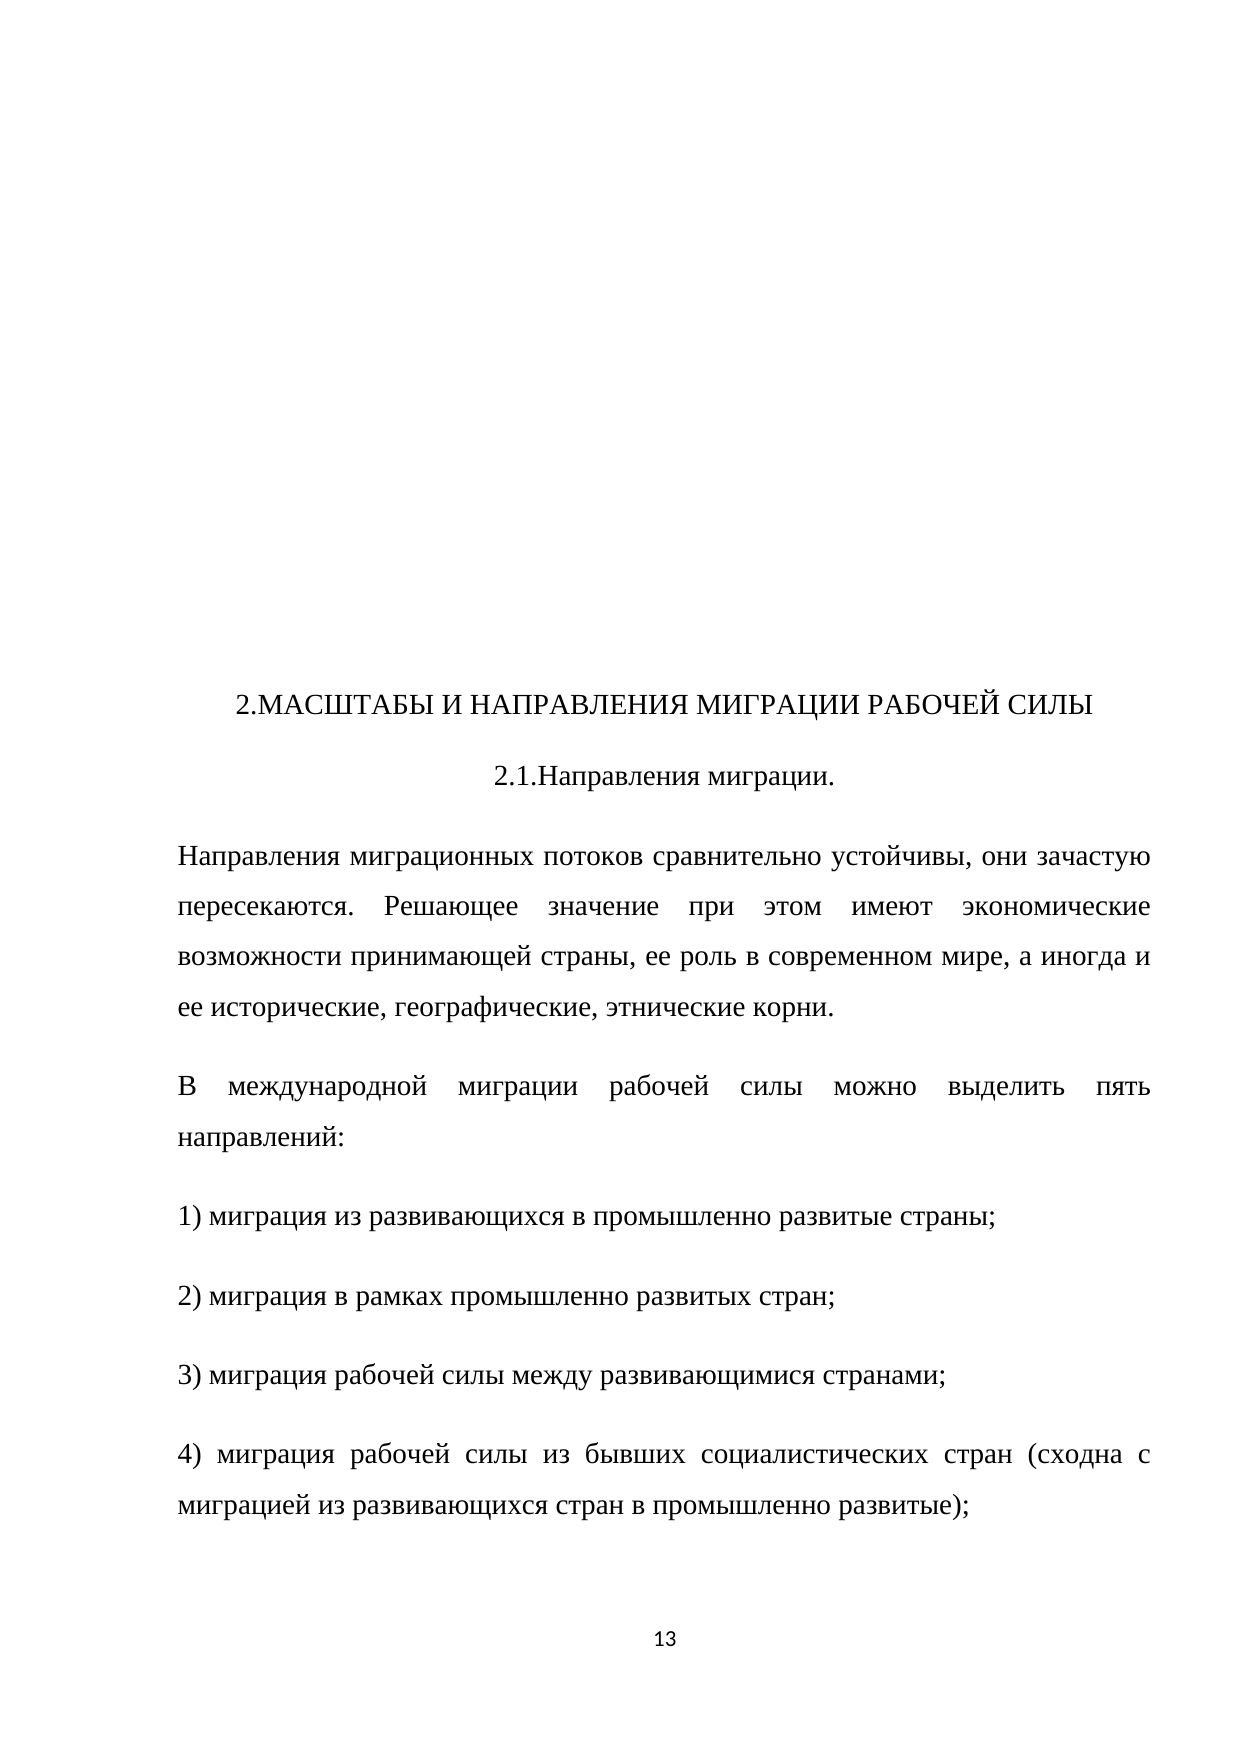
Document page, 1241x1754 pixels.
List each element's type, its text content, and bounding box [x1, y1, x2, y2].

text В международной миграции рабочей силы можно выделить пять направлений: [177, 1068, 1152, 1152]
text 2.МАСШТАБЫ И НАПРАВЛЕНИЯ МИГРАЦИИ РАБОЧЕЙ СИЛЫ [177, 687, 1152, 721]
text 1) миграция из развивающихся в промышленно развитые страны; [177, 1198, 1152, 1232]
text 2.1.Направления миграции. [177, 758, 1152, 792]
text 3) миграция рабочей силы между развивающимися странами; [177, 1357, 1152, 1391]
text 4) миграция рабочей силы из бывших социалистических стран (сходна с миграцией из развивающихся стран в промышленно развитые); [177, 1437, 1152, 1520]
text Направления миграционных потоков сравнительно устойчивы, они зачастую пересекаются. Решающее значение при этом имеют экономические возможности принимающей страны, ее роль в современном мире, а иногда и ее исторические, географические, этнические корни. [177, 838, 1152, 1022]
text 2) миграция в рамках промышленно развитых стран; [177, 1278, 1152, 1311]
